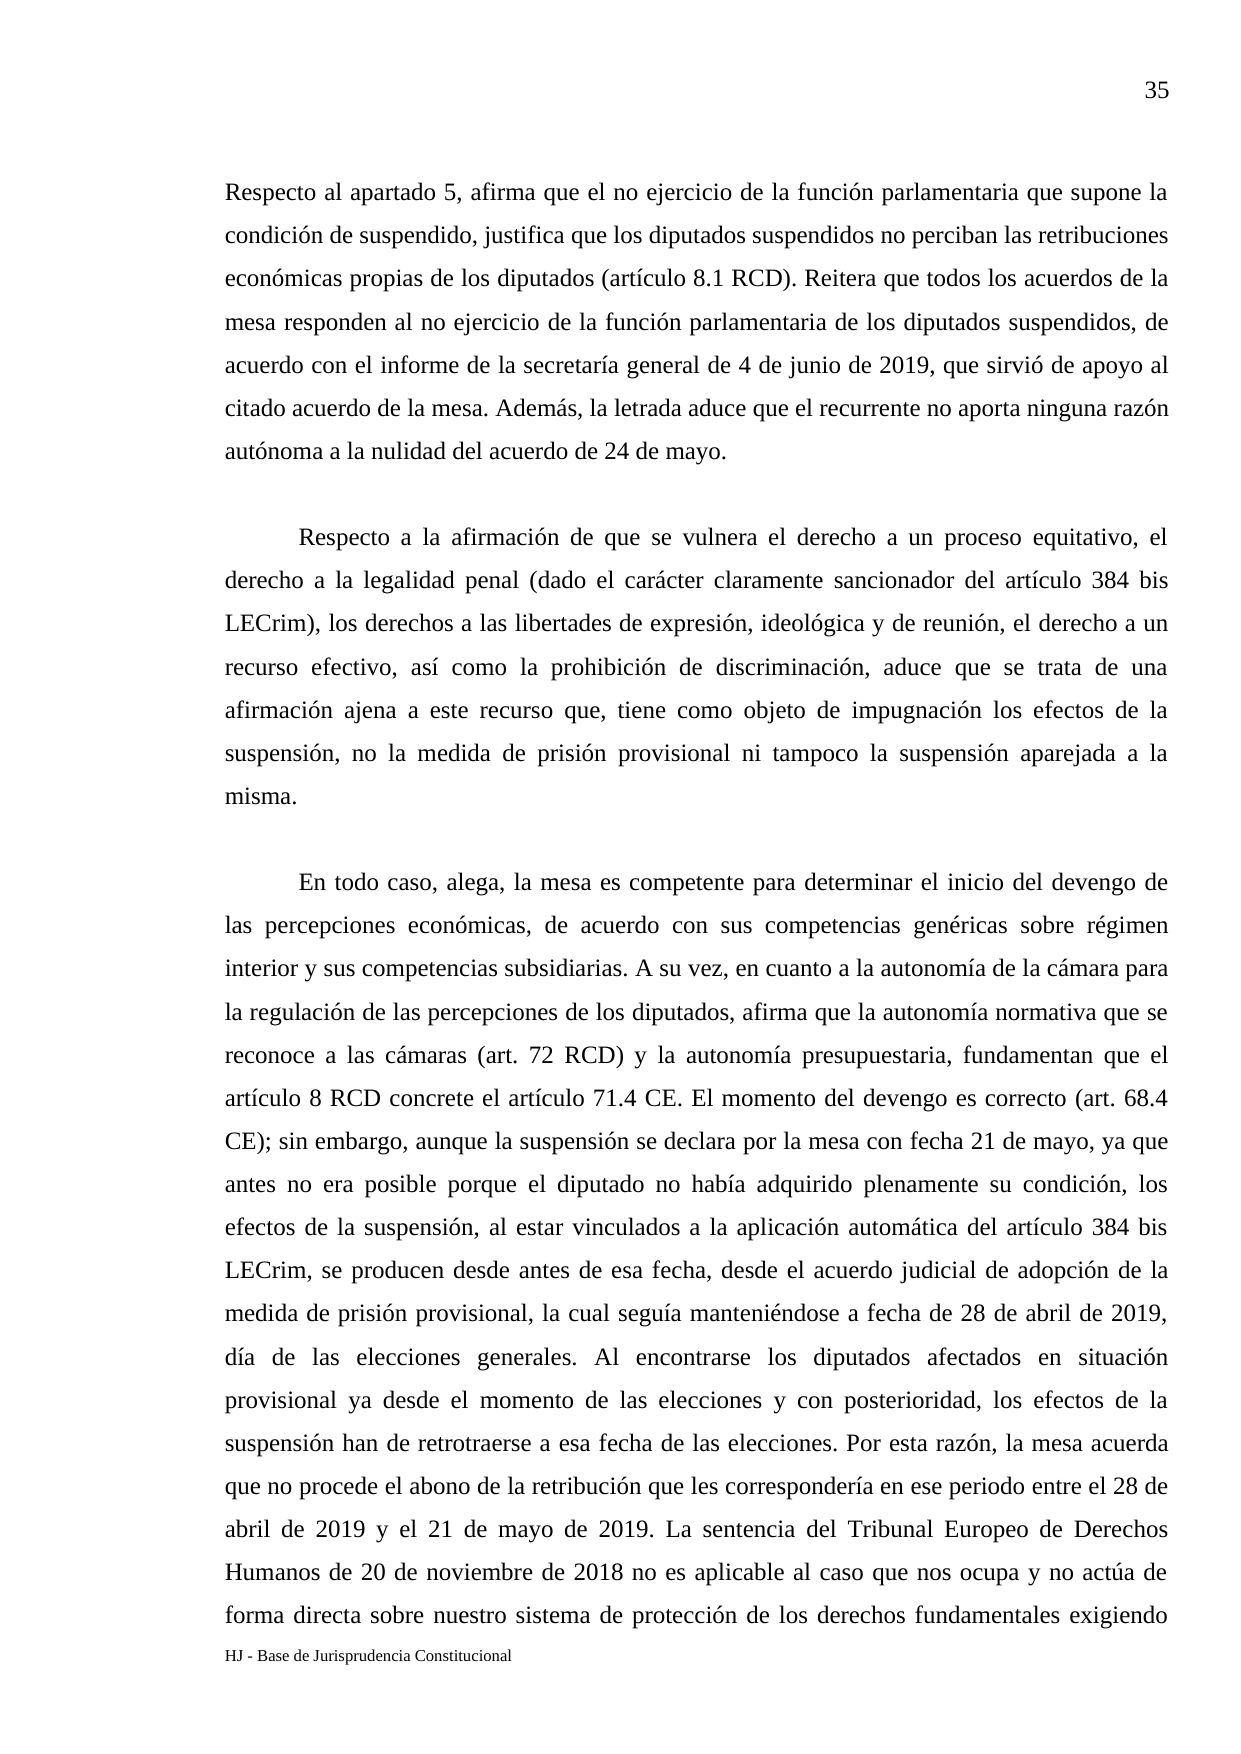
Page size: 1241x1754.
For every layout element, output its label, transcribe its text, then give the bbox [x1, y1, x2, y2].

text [224, 867, 1169, 1629]
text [224, 177, 1169, 465]
text Respecto a la afirmación de que se vulnera el derecho a un proceso equitativo, el derecho a la legalidad penal (dado el carácter claramente sancionador del artículo 384 bis LECrim), los derechos a las libertades de expresión, ideológica y de reunión, el derecho a un recurso efectivo, así como la prohibición de discriminación, aduce que se trata de una afirmación ajena a este recurso que, tiene como objeto de impugnación los efectos de la suspensión, no la medida de prisión provisional ni tampoco la suspensión aparejada a la misma. [224, 522, 1169, 810]
